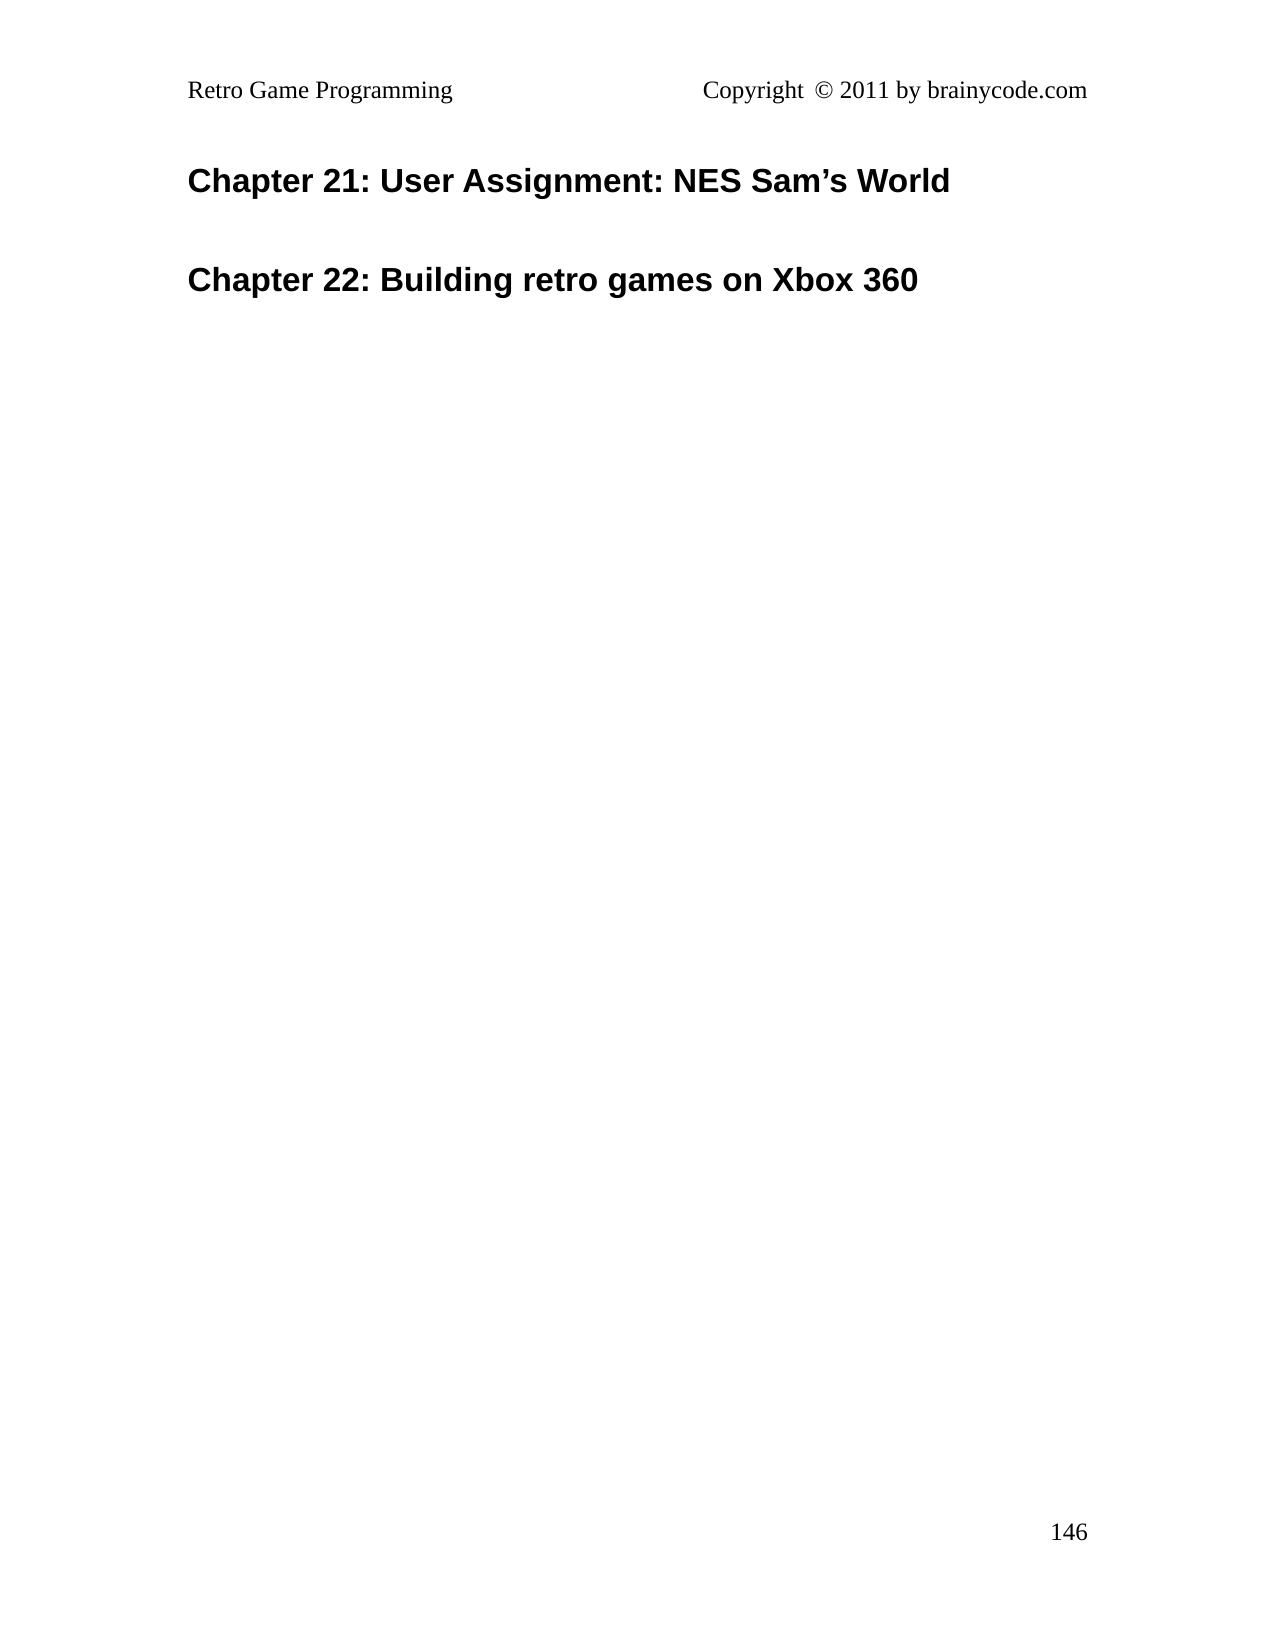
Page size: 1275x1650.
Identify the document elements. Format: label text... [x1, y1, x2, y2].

subtitle Chapter 22: Building retro games on Xbox 360 [187, 260, 1087, 298]
subtitle Chapter 21: User Assignment: NES Sam’s World [187, 161, 1087, 200]
